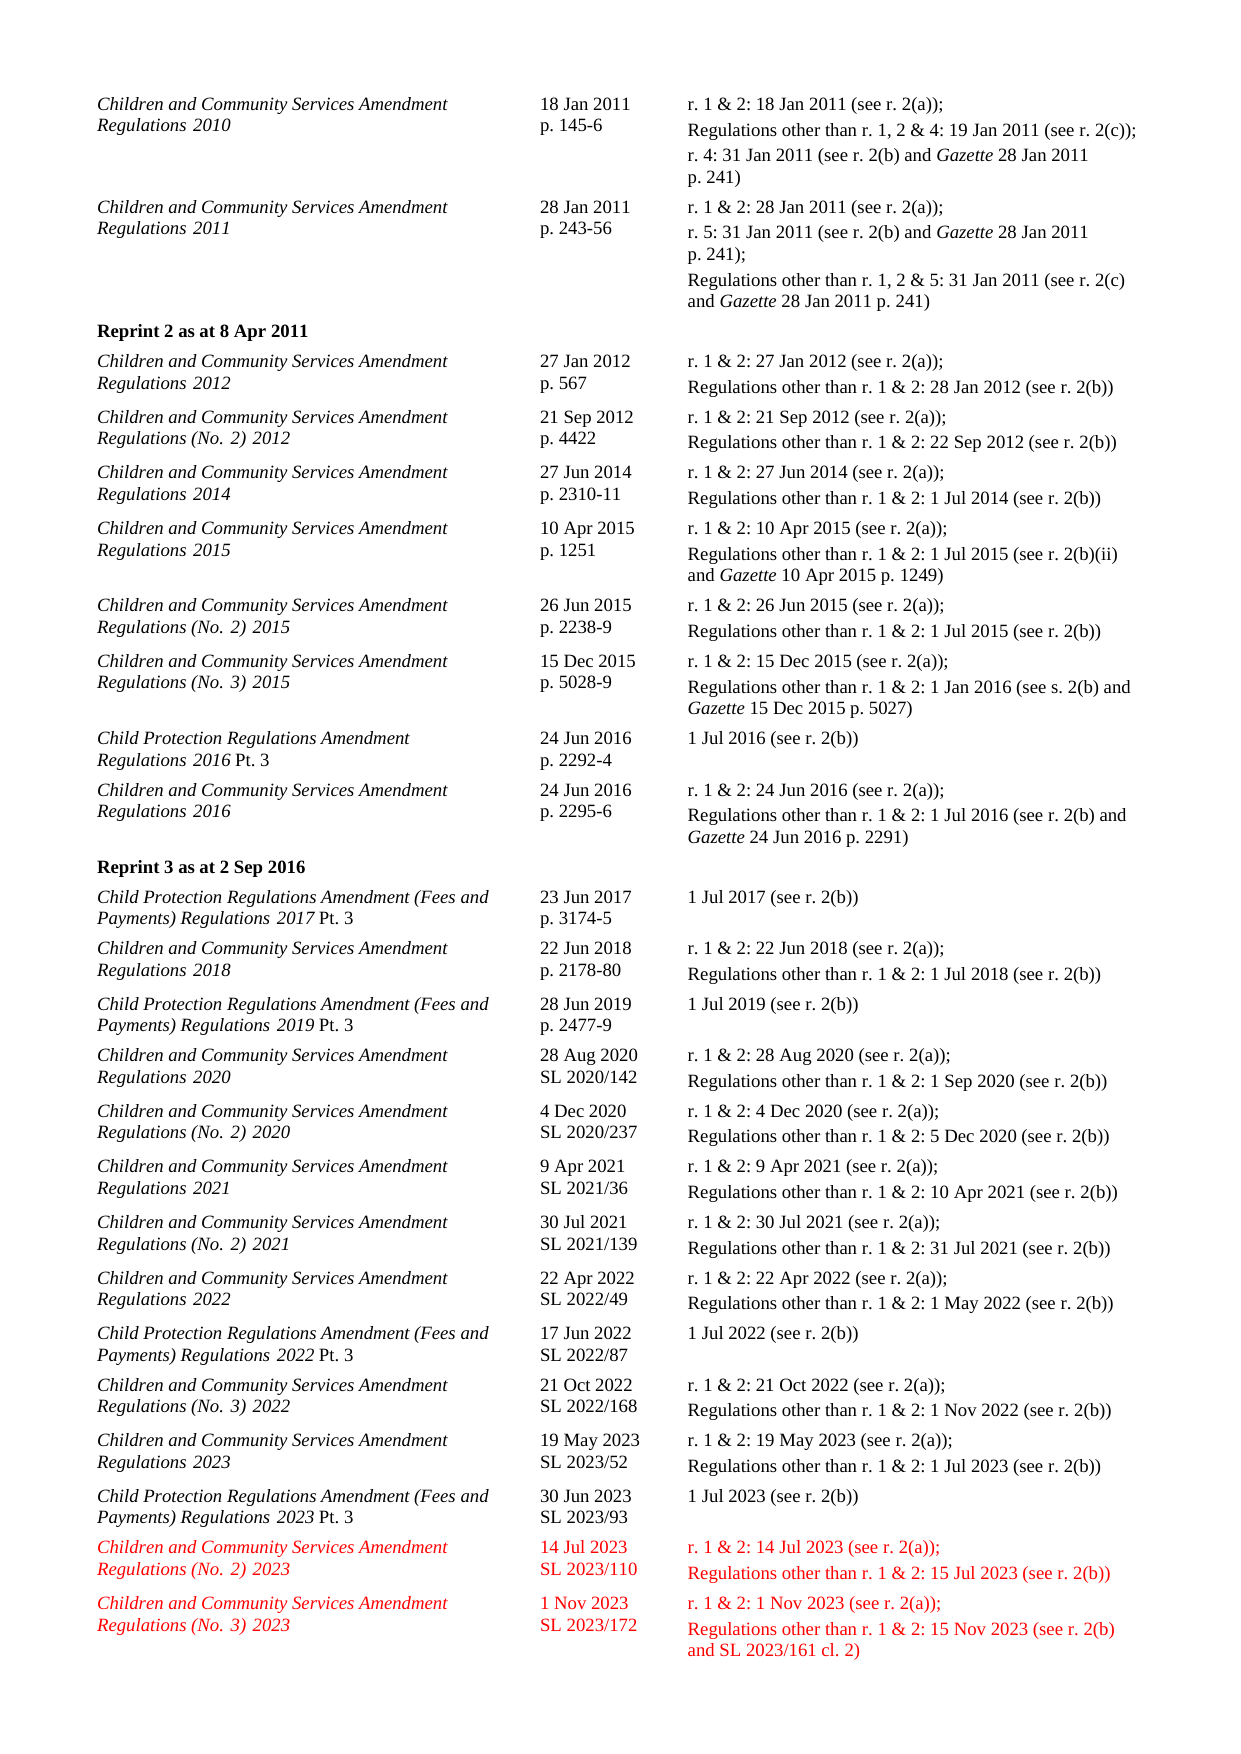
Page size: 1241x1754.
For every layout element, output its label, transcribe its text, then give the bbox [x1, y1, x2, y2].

table_cell 1 Nov 2023 SL 2023/172 [531, 1588, 679, 1665]
table_cell Children and Community Services Amendment Regulations 2015 [89, 513, 531, 590]
table_cell 19 May 2023 SL 2023/52 [531, 1425, 679, 1481]
table_cell 28 Aug 2020 SL 2020/142 [531, 1040, 679, 1096]
table_cell Children and Community Services Amendment Regulations (No. 2) 2015 [89, 590, 531, 646]
table_cell 27 Jan 2012 p. 567 [531, 346, 679, 402]
table_cell 23 Jun 2017 p. 3174‑5 [531, 881, 679, 933]
table_cell 27 Jun 2014 p. 2310‑11 [531, 457, 679, 513]
table_cell 30 Jun 2023 SL 2023/93 [531, 1481, 679, 1532]
table_cell r. 1 & 2: 9 Apr 2021 (see r. 2(a)); Regulations other than r. 1 & 2: 10 Apr 2021 (see r. 2(b)) [679, 1151, 1152, 1207]
table_cell Children and Community Services Amendment Regulations 2022 [89, 1263, 531, 1318]
table_cell Child Protection Regulations Amendment (Fees and Payments) Regulations 2022 Pt. 3 [89, 1318, 531, 1369]
table_cell 1 Jul 2023 (see r. 2(b)) [679, 1481, 1152, 1532]
table_cell Reprint 2 as at 8 Apr 2011 [89, 316, 1152, 346]
table_cell 22 Apr 2022 SL 2022/49 [531, 1263, 679, 1318]
table_cell Children and Community Services Amendment Regulations 2012 [89, 346, 531, 402]
table_cell r. 1 & 2: 21 Sep 2012 (see r. 2(a)); Regulations other than r. 1 & 2: 22 Sep 2012 (see r. 2(b)) [679, 402, 1152, 457]
table_cell r. 1 & 2: 4 Dec 2020 (see r. 2(a)); Regulations other than r. 1 & 2: 5 Dec 2020 (see r. 2(b)) [679, 1096, 1152, 1151]
table_cell 17 Jun 2022 SL 2022/87 [531, 1318, 679, 1369]
table_cell Children and Community Services Amendment Regulations (No. 3) 2015 [89, 646, 531, 723]
table_cell Reprint 3 as at 2 Sep 2016 [89, 851, 1152, 881]
table_cell Child Protection Regulations Amendment (Fees and Payments) Regulations 2019 Pt. 3 [89, 989, 531, 1040]
table_cell 21 Oct 2022 SL 2022/168 [531, 1370, 679, 1425]
table_cell r. 1 & 2: 22 Apr 2022 (see r. 2(a)); Regulations other than r. 1 & 2: 1 May 2022 (see r. 2(b)) [679, 1263, 1152, 1318]
table_cell 26 Jun 2015 p. 2238‑9 [531, 590, 679, 646]
table_cell r. 1 & 2: 22 Jun 2018 (see r. 2(a)); Regulations other than r. 1 & 2: 1 Jul 2018 (see r. 2(b)) [679, 933, 1152, 988]
table_cell r. 1 & 2: 1 Nov 2023 (see r. 2(a)); Regulations other than r. 1 & 2: 15 Nov 2023 (see r. 2(b) and SL 2023/161 cl. 2) [679, 1588, 1152, 1665]
table_cell Children and Community Services Amendment Regulations (No. 3) 2022 [89, 1370, 531, 1425]
table_cell r. 1 & 2: 18 Jan 2011 (see r. 2(a)); Regulations other than r. 1, 2 & 4: 19 Jan 2011 (see r. 2(c)); r. 4: 31 Jan 2011 (see r. 2(b) and Gazette 28 Jan 2011 p. 241) [679, 89, 1152, 192]
table_cell Children and Community Services Amendment Regulations (No. 2) 2020 [89, 1096, 531, 1151]
table_cell Child Protection Regulations Amendment Regulations 2016 Pt. 3 [89, 723, 531, 774]
table_cell Children and Community Services Amendment Regulations 2020 [89, 1040, 531, 1096]
table_cell r. 1 & 2: 26 Jun 2015 (see r. 2(a)); Regulations other than r. 1 & 2: 1 Jul 2015 (see r. 2(b)) [679, 590, 1152, 646]
table_cell 28 Jun 2019 p. 2477‑9 [531, 989, 679, 1040]
table_cell r. 1 & 2: 21 Oct 2022 (see r. 2(a)); Regulations other than r. 1 & 2: 1 Nov 2022 (see r. 2(b)) [679, 1370, 1152, 1425]
table_cell 14 Jul 2023 SL 2023/110 [531, 1532, 679, 1588]
table_cell r. 1 & 2: 14 Jul 2023 (see r. 2(a)); Regulations other than r. 1 & 2: 15 Jul 2023 (see r. 2(b)) [679, 1532, 1152, 1588]
table_cell 1 Jul 2019 (see r. 2(b)) [679, 989, 1152, 1040]
table_cell r. 1 & 2: 15 Dec 2015 (see r. 2(a)); Regulations other than r. 1 & 2: 1 Jan 2016 (see s. 2(b) and Gazette 15 Dec 2015 p. 5027) [679, 646, 1152, 723]
table_cell Children and Community Services Amendment Regulations 2021 [89, 1151, 531, 1207]
table_cell 4 Dec 2020 SL 2020/237 [531, 1096, 679, 1151]
table_cell Children and Community Services Amendment Regulations 2010 [89, 89, 531, 192]
table_cell r. 1 & 2: 30 Jul 2021 (see r. 2(a)); Regulations other than r. 1 & 2: 31 Jul 2021 (see r. 2(b)) [679, 1207, 1152, 1262]
table_cell 22 Jun 2018 p. 2178‑80 [531, 933, 679, 988]
table_cell r. 1 & 2: 27 Jun 2014 (see r. 2(a)); Regulations other than r. 1 & 2: 1 Jul 2014 (see r. 2(b)) [679, 457, 1152, 513]
table_cell Children and Community Services Amendment Regulations (No. 3) 2023 [89, 1588, 531, 1665]
table_cell Children and Community Services Amendment Regulations 2023 [89, 1425, 531, 1481]
table_cell 1 Jul 2017 (see r. 2(b)) [679, 881, 1152, 933]
table_cell Child Protection Regulations Amendment (Fees and Payments) Regulations 2023 Pt. 3 [89, 1481, 531, 1532]
table_cell 30 Jul 2021 SL 2021/139 [531, 1207, 679, 1262]
table_cell r. 1 & 2: 27 Jan 2012 (see r. 2(a)); Regulations other than r. 1 & 2: 28 Jan 2012 (see r. 2(b)) [679, 346, 1152, 402]
table_cell 28 Jan 2011 p. 243‑56 [531, 192, 679, 316]
table_cell Children and Community Services Amendment Regulations 2018 [89, 933, 531, 988]
table_cell r. 1 & 2: 10 Apr 2015 (see r. 2(a)); Regulations other than r. 1 & 2: 1 Jul 2015 (see r. 2(b)(ii) and Gazette 10 Apr 2015 p. 1249) [679, 513, 1152, 590]
table_cell 24 Jun 2016 p. 2292‑4 [531, 723, 679, 774]
table_cell 9 Apr 2021 SL 2021/36 [531, 1151, 679, 1207]
table_cell r. 1 & 2: 24 Jun 2016 (see r. 2(a)); Regulations other than r. 1 & 2: 1 Jul 2016 (see r. 2(b) and Gazette 24 Jun 2016 p. 2291) [679, 774, 1152, 851]
table_cell Children and Community Services Amendment Regulations 2014 [89, 457, 531, 513]
table_cell Children and Community Services Amendment Regulations 2016 [89, 774, 531, 851]
table_cell 15 Dec 2015 p. 5028‑9 [531, 646, 679, 723]
table_cell 1 Jul 2016 (see r. 2(b)) [679, 723, 1152, 774]
table_cell 21 Sep 2012 p. 4422 [531, 402, 679, 457]
table_cell r. 1 & 2: 28 Jan 2011 (see r. 2(a)); r. 5: 31 Jan 2011 (see r. 2(b) and Gazette 28 Jan 2011 p. 241); Regulations other than r. 1, 2 & 5: 31 Jan 2011 (see r. 2(c) and Gazette 28 Jan 2011 p. 241) [679, 192, 1152, 316]
table_cell 18 Jan 2011 p. 145‑6 [531, 89, 679, 192]
table_cell Children and Community Services Amendment Regulations (No. 2) 2012 [89, 402, 531, 457]
table_cell Children and Community Services Amendment Regulations 2011 [89, 192, 531, 316]
table_cell 1 Jul 2022 (see r. 2(b)) [679, 1318, 1152, 1369]
table_cell 10 Apr 2015 p. 1251 [531, 513, 679, 590]
table_cell r. 1 & 2: 28 Aug 2020 (see r. 2(a)); Regulations other than r. 1 & 2: 1 Sep 2020 (see r. 2(b)) [679, 1040, 1152, 1096]
table_cell 24 Jun 2016 p. 2295‑6 [531, 774, 679, 851]
table_cell r. 1 & 2: 19 May 2023 (see r. 2(a)); Regulations other than r. 1 & 2: 1 Jul 2023 (see r. 2(b)) [679, 1425, 1152, 1481]
table_cell Children and Community Services Amendment Regulations (No. 2) 2023 [89, 1532, 531, 1588]
table_cell Children and Community Services Amendment Regulations (No. 2) 2021 [89, 1207, 531, 1262]
table_cell Child Protection Regulations Amendment (Fees and Payments) Regulations 2017 Pt. 3 [89, 881, 531, 933]
